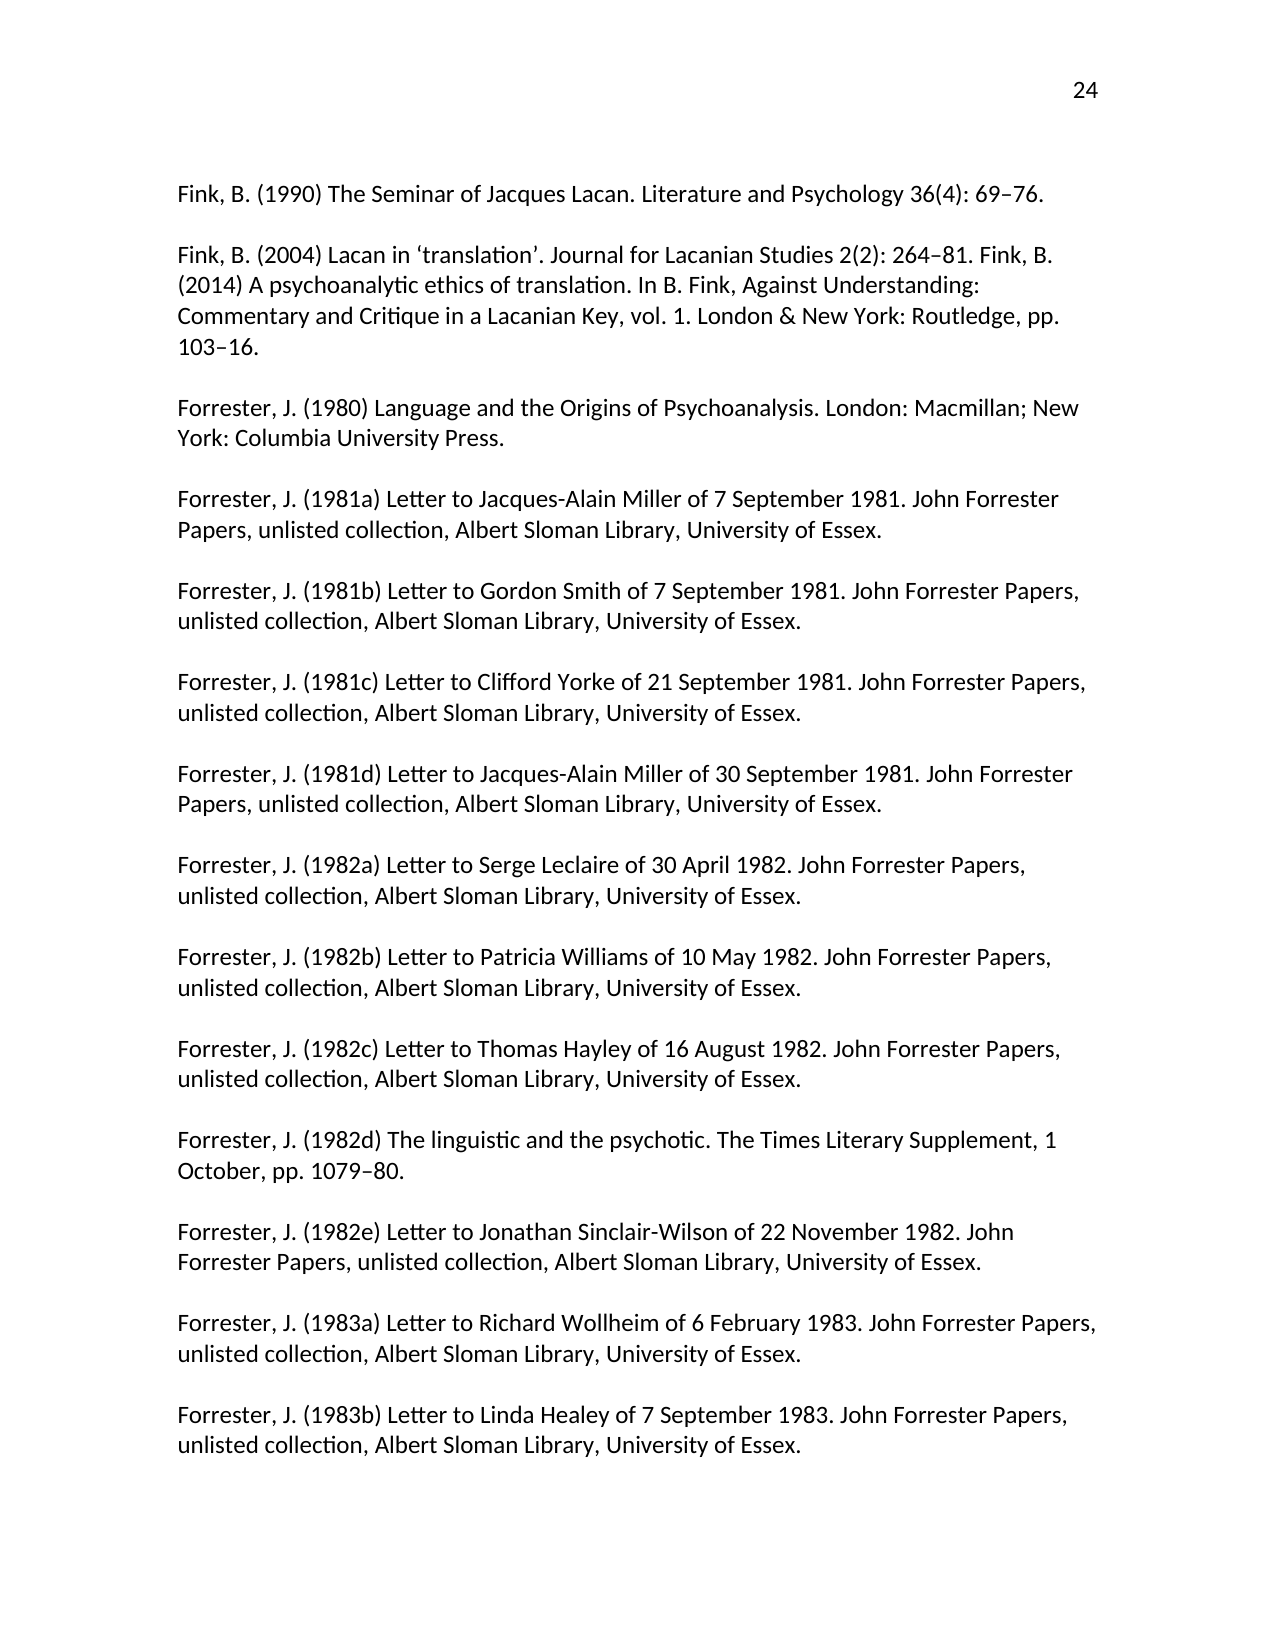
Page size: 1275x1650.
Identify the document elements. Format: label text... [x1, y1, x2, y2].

text Forrester, J. (1983a) Letter to Richard Wollheim of 6 February 1983. John Forrester Papers, unlisted collection, Albert Sloman Library, University of Essex. [177, 1307, 1098, 1368]
text Forrester, J. (1981d) Letter to Jacques-Alain Miller of 30 September 1981. John Forrester Papers, unlisted collection, Albert Sloman Library, University of Essex. [177, 758, 1098, 819]
text Forrester, J. (1982d) The linguistic and the psychotic. The Times Literary Supplement, 1 October, pp. 1079–80. [177, 1124, 1098, 1185]
text Forrester, J. (1982a) Letter to Serge Leclaire of 30 April 1982. John Forrester Papers, unlisted collection, Albert Sloman Library, University of Essex. [177, 849, 1098, 911]
text Forrester, J. (1982e) Letter to Jonathan Sinclair-Wilson of 22 November 1982. John Forrester Papers, unlisted collection, Albert Sloman Library, University of Essex. [177, 1216, 1098, 1277]
text Forrester, J. (1983b) Letter to Linda Healey of 7 September 1983. John Forrester Papers, unlisted collection, Albert Sloman Library, University of Essex. [177, 1399, 1098, 1460]
text Forrester, J. (1981b) Letter to Gordon Smith of 7 September 1981. John Forrester Papers, unlisted collection, Albert Sloman Library, University of Essex. [177, 575, 1098, 636]
text Fink, B. (2004) Lacan in ‘translation’. Journal for Lacanian Studies 2(2): 264–81. Fink, B. (2014) A psychoanalytic ethics of translation. In B. Fink, Against Understanding: Commentary and Critique in a Lacanian Key, vol. 1. London & New York: Routledge, pp. 103–16. [177, 239, 1098, 361]
text Forrester, J. (1981a) Letter to Jacques-Alain Miller of 7 September 1981. John Forrester Papers, unlisted collection, Albert Sloman Library, University of Essex. [177, 483, 1098, 544]
text Forrester, J. (1982c) Letter to Thomas Hayley of 16 August 1982. John Forrester Papers, unlisted collection, Albert Sloman Library, University of Essex. [177, 1033, 1098, 1094]
text Forrester, J. (1982b) Letter to Patricia Williams of 10 May 1982. John Forrester Papers, unlisted collection, Albert Sloman Library, University of Essex. [177, 941, 1098, 1002]
text Fink, B. (1990) The Seminar of Jacques Lacan. Literature and Psychology 36(4): 69–76. [177, 178, 1098, 209]
text Forrester, J. (1980) Language and the Origins of Psychoanalysis. London: Macmillan; New York: Columbia University Press. [177, 392, 1098, 453]
text Forrester, J. (1981c) Letter to Clifford Yorke of 21 September 1981. John Forrester Papers, unlisted collection, Albert Sloman Library, University of Essex. [177, 666, 1098, 727]
